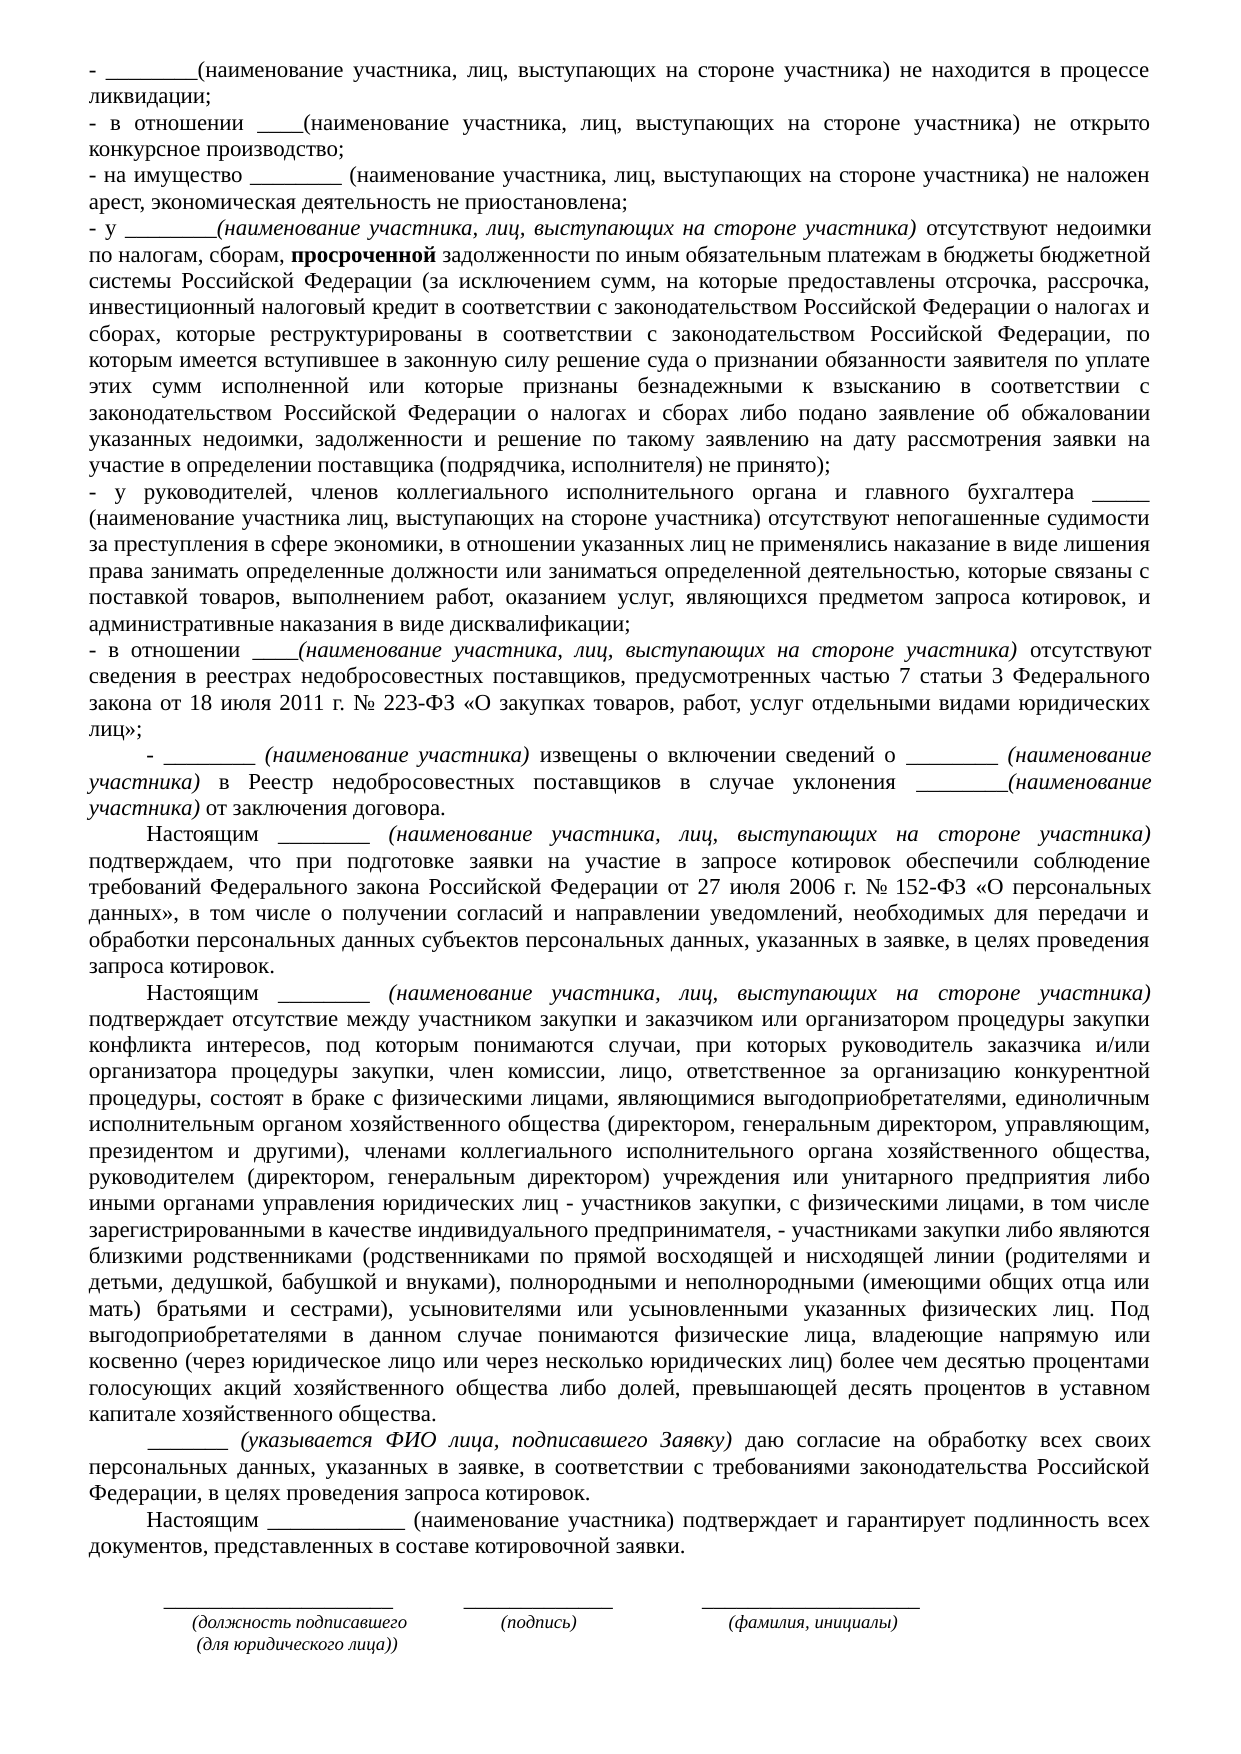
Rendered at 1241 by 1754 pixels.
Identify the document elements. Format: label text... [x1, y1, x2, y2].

text ____________________ _____________ ___________________ [89, 1585, 1152, 1611]
text Настоящим ________ (наименование участника, лиц, выступающих на стороне участника) подтверждает отсутствие между участником закупки и заказчиком или организатором процедуры закупки конфликта интересов, под которым понимаются случаи, при которых руководитель заказчика и/или организатора процедуры закупки, член комиссии, лицо, ответственное за организацию конкурентной процедуры, состоят в браке с физическими лицами, являющимися выгодоприобретателями, единоличным исполнительным органом хозяйственного общества (директором, генеральным директором, управляющим, президентом и другими), членами коллегиального исполнительного органа хозяйственного общества, руководителем (директором, генеральным директором) учреждения или унитарного предприятия либо иными органами управления юридических лиц - участников закупки, с физическими лицами, в том числе зарегистрированными в качестве индивидуального предпринимателя, - участниками закупки либо являются близкими родственниками (родственниками по прямой восходящей и нисходящей линии (родителями и детьми, дедушкой, бабушкой и внуками), полнородными и неполнородными (имеющими общих отца или мать) братьями и сестрами), усыновителями или усыновленными указанных физических лиц. Под выгодоприобретателями в данном случае понимаются физические лица, владеющие напрямую или косвенно (через юридическое лицо или через несколько юридических лиц) более чем десятью процентами голосующих акций хозяйственного общества либо долей, превышающей десять процентов в уставном капитале хозяйственного общества. [89, 978, 1152, 1427]
text - у ________(наименование участника, лиц, выступающих на стороне участника) отсутствуют недоимки по налогам, сборам, просроченной задолженности по иным обязательным платежам в бюджеты бюджетной системы Российской Федерации (за исключением сумм, на которые предоставлены отсрочка, рассрочка, инвестиционный налоговый кредит в соответствии с законодательством Российской Федерации о налогах и сборах, которые реструктурированы в соответствии с законодательством Российской Федерации, по которым имеется вступившее в законную силу решение суда о признании обязанности заявителя по уплате этих сумм исполненной или которые признаны безнадежными к взысканию в соответствии с законодательством Российской Федерации о налогах и сборах либо подано заявление об обжаловании указанных недоимки, задолженности и решение по такому заявлению на дату рассмотрения заявки на участие в определении поставщика (подрядчика, исполнителя) не принято); [89, 214, 1152, 478]
text - в отношении ____(наименование участника, лиц, выступающих на стороне участника) отсутствуют сведения в реестрах недобросовестных поставщиков, предусмотренных частью 7 статьи 3 Федерального закона от 18 июля 2011 г. № 223-ФЗ «О закупках товаров, работ, услуг отдельными видами юридических лиц»; [89, 636, 1152, 741]
text Настоящим ________ (наименование участника, лиц, выступающих на стороне участника) подтверждаем, что при подготовке заявки на участие в запросе котировок обеспечили соблюдение требований Федерального закона Российской Федерации от 27 июля 2006 г. № 152-ФЗ «О персональных данных», в том числе о получении согласий и направлении уведомлений, необходимых для передачи и обработки персональных данных субъектов персональных данных, указанных в заявке, в целях проведения запроса котировок. [89, 820, 1152, 978]
text - в отношении ____(наименование участника, лиц, выступающих на стороне участника) не открыто конкурсное производство; [89, 109, 1152, 162]
text - на имущество ________ (наименование участника, лиц, выступающих на стороне участника) не наложен арест, экономическая деятельность не приостановлена; [89, 162, 1152, 214]
text - ________ (наименование участника) извещены о включении сведений о ________ (наименование участника) в Реестр недобросовестных поставщиков в случае уклонения ________(наименование участника) от заключения договора. [89, 741, 1152, 820]
text _______ (указывается ФИО лица, подписавшего Заявку) даю согласие на обработку всех своих персональных данных, указанных в заявке, в соответствии с требованиями законодательства Российской Федерации, в целях проведения запроса котировок. [89, 1427, 1152, 1506]
text - ________(наименование участника, лиц, выступающих на стороне участника) не находится в процессе ликвидации; [89, 56, 1152, 109]
text - у руководителей, членов коллегиального исполнительного органа и главного бухгалтера _____ (наименование участника лиц, выступающих на стороне участника) отсутствуют непогашенные судимости за преступления в сфере экономики, в отношении указанных лиц не применялись наказание в виде лишения права занимать определенные должности или заниматься определенной деятельностью, которые связаны с поставкой товаров, выполнением работ, оказанием услуг, являющихся предметом запроса котировок, и административные наказания в виде дисквалификации; [89, 478, 1152, 636]
text (должность подписавшего (подпись) (фамилия, инициалы) [89, 1611, 1152, 1633]
text (для юридического лица)) [89, 1633, 1152, 1654]
text Настоящим ____________ (наименование участника) подтверждает и гарантирует подлинность всех документов, представленных в составе котировочной заявки. [89, 1506, 1152, 1558]
